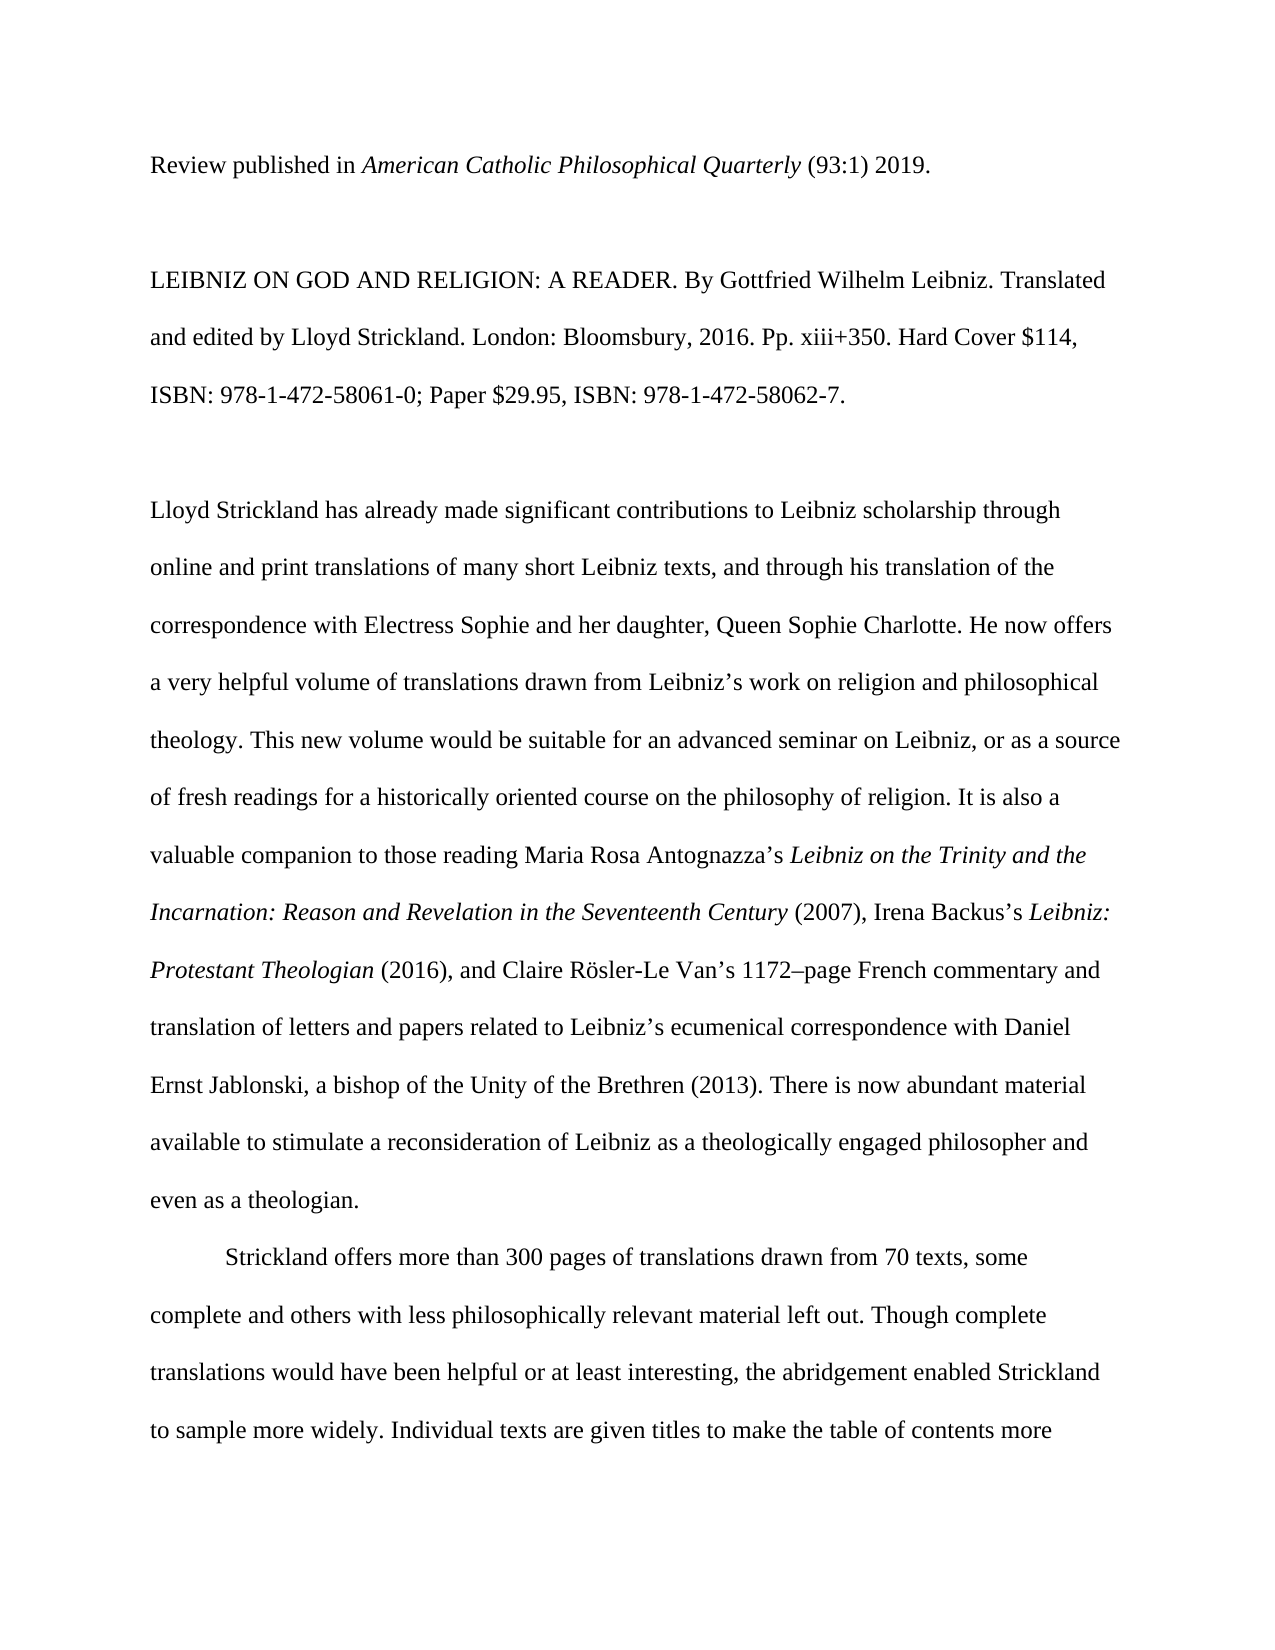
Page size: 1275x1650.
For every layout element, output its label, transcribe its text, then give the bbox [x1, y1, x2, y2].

text LEIBNIZ ON GOD AND RELIGION: A READER. By Gottfried Wilhelm Leibniz. Translated and edited by Lloyd Strickland. London: Bloomsbury, 2016. Pp. xiii+350. Hard Cover $114, ISBN: 978-1-472-58061-0; Paper $29.95, ISBN: 978-1-472-58062-7. [150, 265, 1125, 409]
text Review published in American Catholic Philosophical Quarterly (93:1) 2019. [150, 150, 1125, 179]
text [150, 1242, 1125, 1444]
text Lloyd Strickland has already made significant contributions to Leibniz scholarship through online and print translations of many short Leibniz texts, and through his translation of the correspondence with Electress Sophie and her daughter, Queen Sophie Charlotte. He now offers a very helpful volume of translations drawn from Leibniz’s work on religion and philosophical theology. This new volume would be suitable for an advanced seminar on Leibniz, or as a source of fresh readings for a historically oriented course on the philosophy of religion. It is also a valuable companion to those reading Maria Rosa Antognazza’s Leibniz on the Trinity and the Incarnation: Reason and Revelation in the Seventeenth Century (2007), Irena Backus’s Leibniz: Protestant Theologian (2016), and Claire Rösler-Le Van’s 1172–page French commentary and translation of letters and papers related to Leibniz’s ecumenical correspondence with Daniel Ernst Jablonski, a bishop of the Unity of the Brethren (2013). There is now abundant material available to stimulate a reconsideration of Leibniz as a theologically engaged philosopher and even as a theologian. [150, 495, 1125, 1214]
